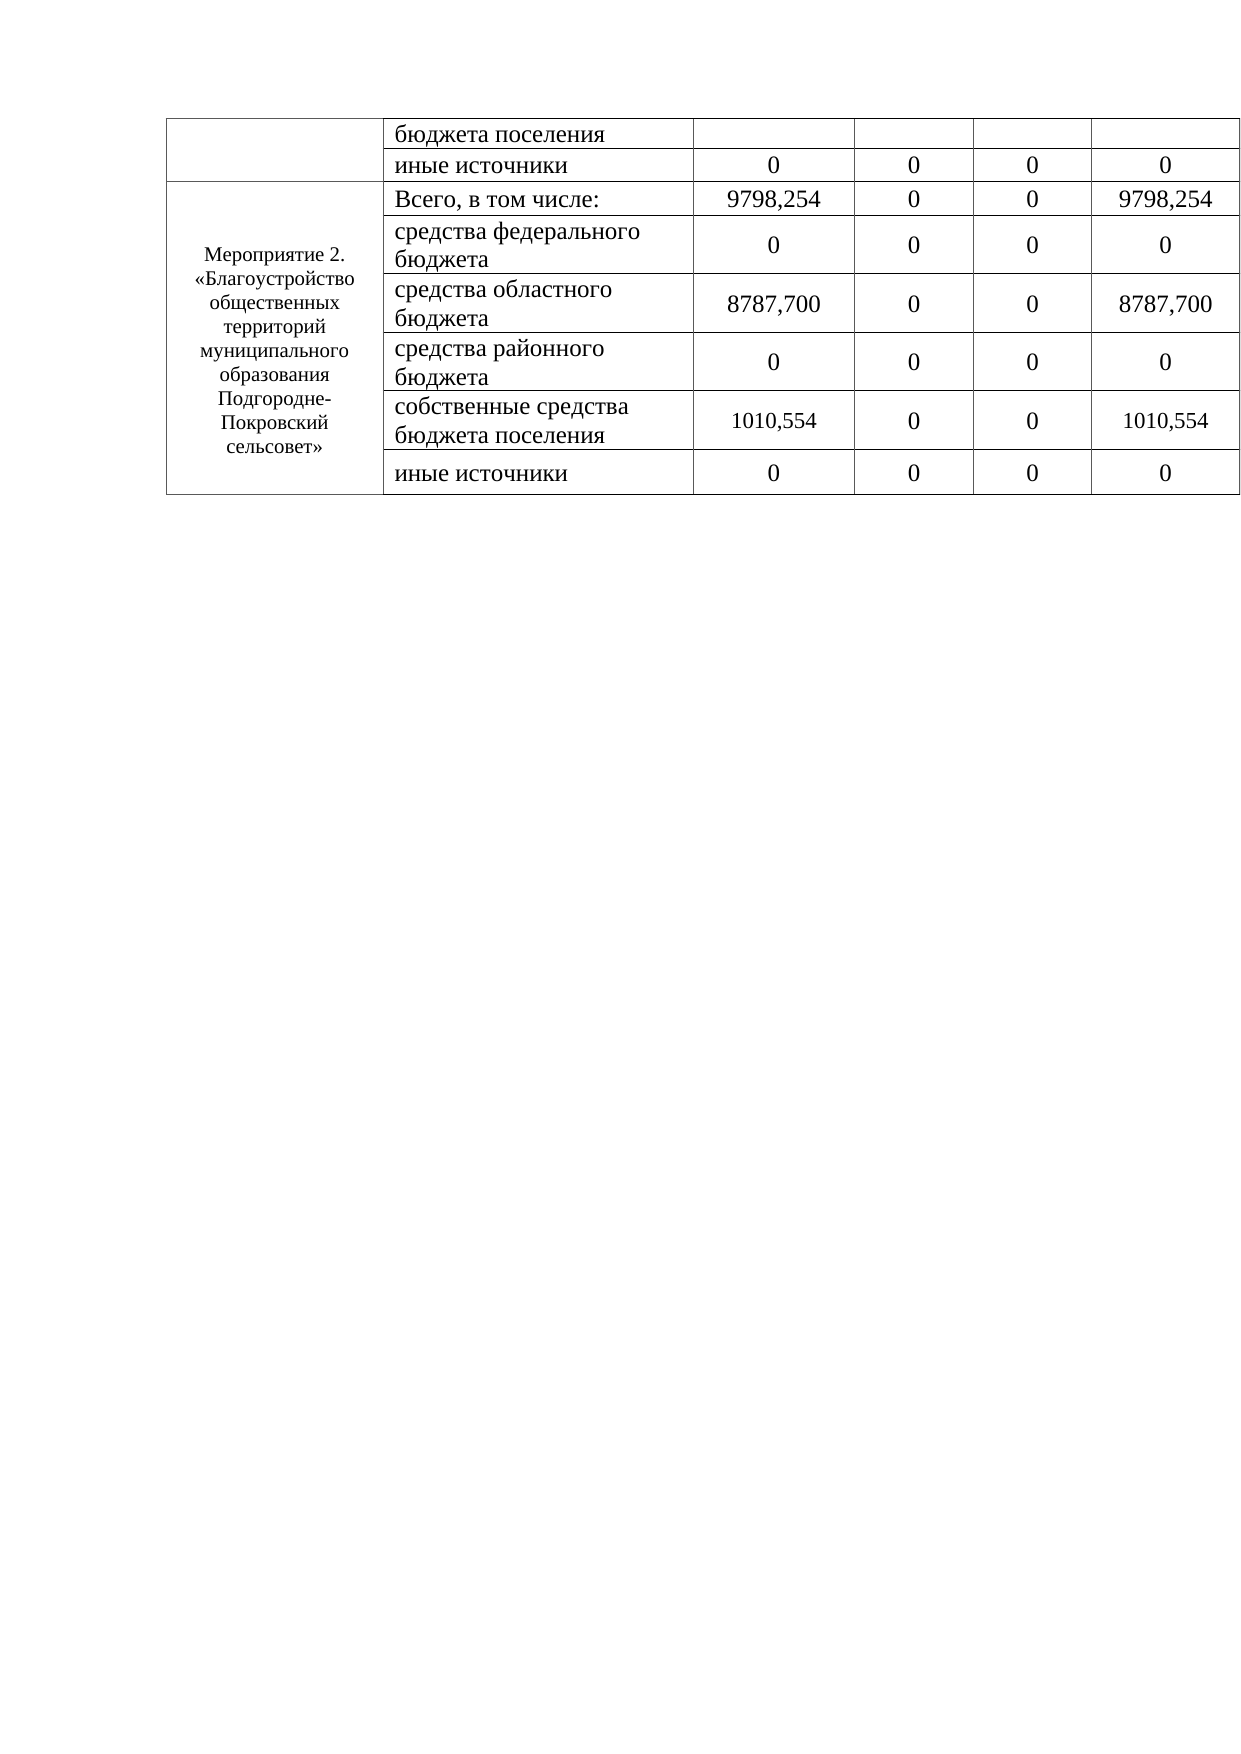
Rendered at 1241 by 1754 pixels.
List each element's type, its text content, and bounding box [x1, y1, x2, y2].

table_cell 0 [974, 182, 1091, 215]
table_cell иные источники [384, 149, 693, 181]
table_cell 0 [974, 274, 1091, 332]
table_cell 0 [974, 216, 1091, 273]
table_cell 0 [855, 119, 973, 148]
table_cell 0 [855, 216, 973, 273]
table_cell 0 [694, 119, 854, 148]
table_cell 0 [974, 450, 1091, 494]
table_cell 0 [855, 391, 973, 449]
table_cell 0 [855, 450, 973, 494]
table_cell 0 [694, 450, 854, 494]
table_cell 0 [694, 149, 854, 181]
table_cell 9798,254 [1092, 182, 1239, 215]
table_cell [384, 119, 693, 148]
table_cell 1010,554 [1092, 391, 1239, 449]
table_cell средства областного бюджета [384, 274, 693, 332]
table_cell средства районного бюджета [384, 333, 693, 390]
table_cell собственные средства бюджета поселения [384, 391, 693, 449]
table_cell 0 [855, 274, 973, 332]
table_cell 0 [1092, 333, 1239, 390]
table_cell 0 [855, 149, 973, 181]
table_cell 0 [694, 216, 854, 273]
table_cell 8787,700 [1092, 274, 1239, 332]
table_cell 0 [974, 333, 1091, 390]
table_cell Всего, в том числе: [384, 182, 693, 215]
table_cell 8787,700 [694, 274, 854, 332]
table_cell 0 [1092, 216, 1239, 273]
table_cell 0 [1092, 149, 1239, 181]
table_cell 0 [694, 333, 854, 390]
table_cell 9798,254 [694, 182, 854, 215]
table_cell 1010,554 [694, 391, 854, 449]
table_cell 0 [1092, 119, 1239, 148]
table_cell средства федерального бюджета [384, 216, 693, 273]
table_cell 0 [855, 182, 973, 215]
table_cell Мероприятие 2. «Благоустройство общественных территорий муниципального образования Подгородне-Покровский сельсовет» [167, 182, 383, 494]
table_cell иные источники [384, 450, 693, 494]
table_cell 0 [974, 391, 1091, 449]
table_cell 0 [974, 149, 1091, 181]
table_cell 0 [1092, 450, 1239, 494]
table_cell 0 [855, 333, 973, 390]
table_cell 0 [974, 119, 1091, 148]
